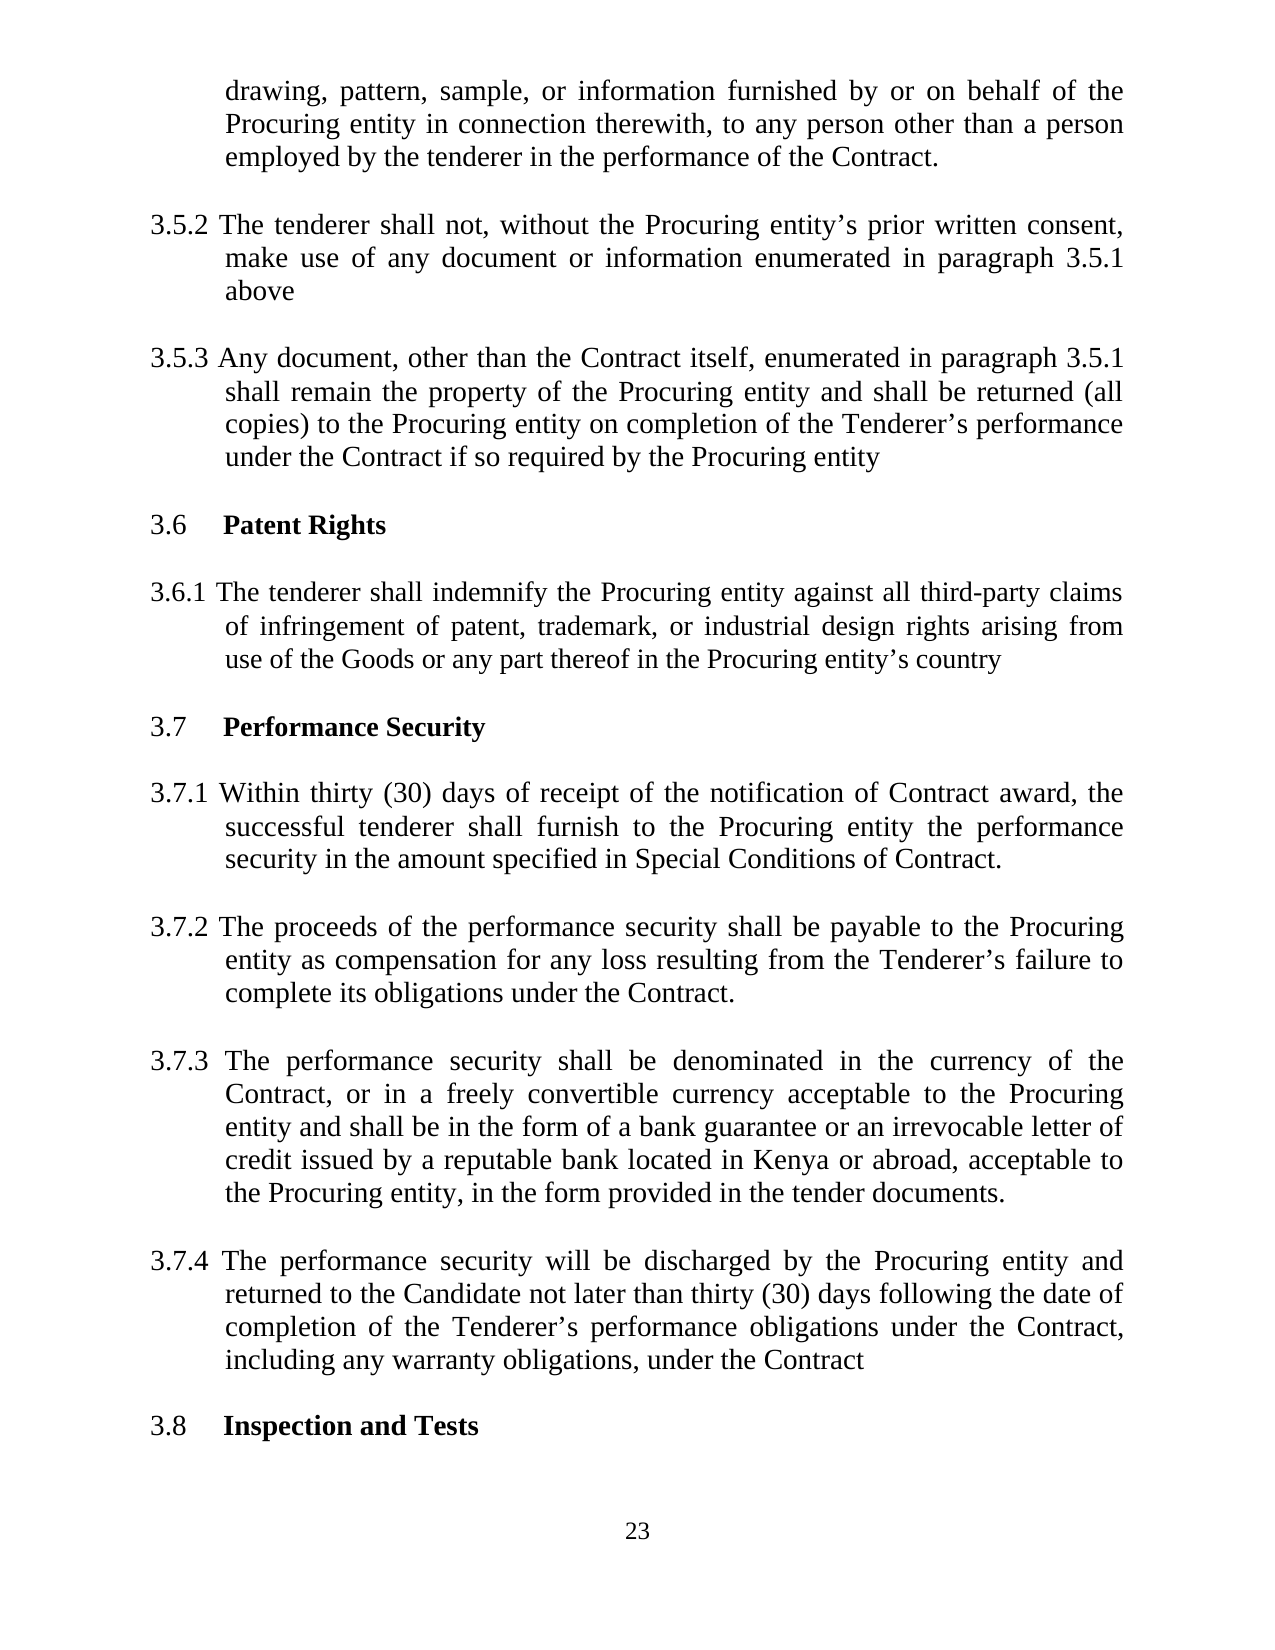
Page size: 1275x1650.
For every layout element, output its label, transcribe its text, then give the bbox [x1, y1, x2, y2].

text 3.7.1 Within thirty (30) days of receipt of the notification of Contract award, the successful tenderer shall furnish to the Procuring entity the performance security in the amount specified in Special Conditions of Contract. [150, 777, 1125, 875]
text drawing, pattern, sample, or information furnished by or on behalf of the Procuring entity in connection therewith, to any person other than a person employed by the tenderer in the performance of the Contract. [225, 74, 1125, 172]
text 3.7.2 The proceeds of the performance security shall be payable to the Procuring entity as compensation for any loss resulting from the Tenderer’s failure to complete its obligations under the Contract. [150, 910, 1125, 1009]
text 3.5.3 Any document, other than the Contract itself, enumerated in paragraph 3.5.1 shall remain the property of the Procuring entity and shall be returned (all copies) to the Procuring entity on completion of the Tenderer’s performance under the Contract if so required by the Procuring entity [150, 342, 1125, 473]
text 3.5.2 The tenderer shall not, without the Procuring entity’s prior written consent, make use of any document or information enumerated in paragraph 3.5.1 above [150, 208, 1125, 306]
text 23 [150, 1516, 1125, 1544]
text 3.7.4 The performance security will be discharged by the Procuring entity and returned to the Candidate not later than thirty (30) days following the date of completion of the Tenderer’s performance obligations under the Contract, including any warranty obligations, under the Contract [150, 1244, 1125, 1376]
text 3.6.1 The tenderer shall indemnify the Procuring entity against all third-party claims of infringement of patent, trademark, or industrial design rights arising from use of the Goods or any part thereof in the Procuring entity’s country [150, 576, 1125, 674]
text 3.6 Patent Rights [150, 507, 1125, 541]
text 3.8 Inspection and Tests [150, 1408, 1125, 1442]
text 3.7.3 The performance security shall be denominated in the currency of the Contract, or in a freely convertible currency acceptable to the Procuring entity and shall be in the form of a bank guarantee or an irrevocable letter of credit issued by a reputable bank located in Kenya or abroad, acceptable to the Procuring entity, in the form provided in the tender documents. [150, 1044, 1125, 1208]
text 3.7 Performance Security [150, 709, 1125, 742]
